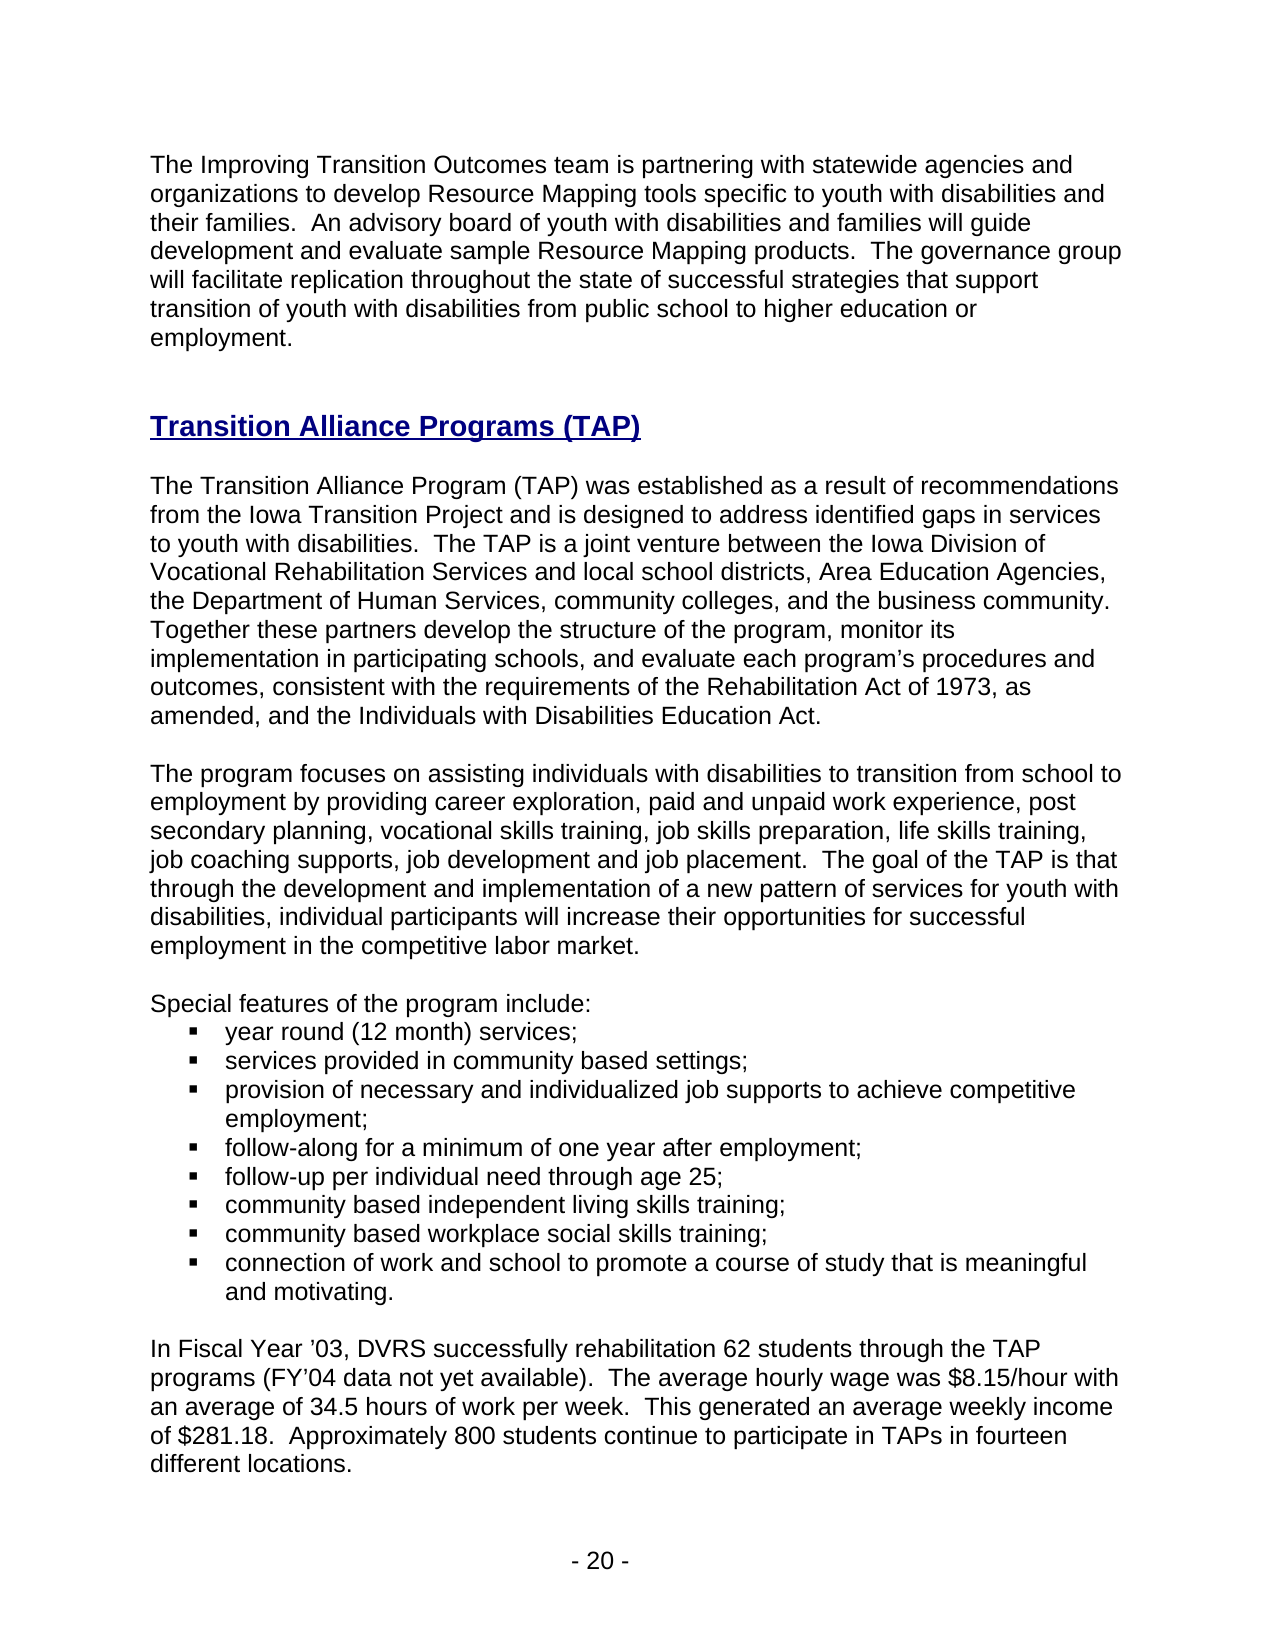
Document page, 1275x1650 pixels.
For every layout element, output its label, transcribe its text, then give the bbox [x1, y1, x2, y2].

text Special features of the program include: [150, 988, 1125, 1017]
text The Transition Alliance Program (TAP) was established as a result of recommendations from the Iowa Transition Project and is designed to address identified gaps in services to youth with disabilities. The TAP is a joint venture between the Iowa Division of Vocational Rehabilitation Services and local school districts, Area Education Agencies, the Department of Human Services, community colleges, and the business community. Together these partners develop the structure of the program, monitor its implementation in participating schools, and evaluate each program’s procedures and outcomes, consistent with the requirements of the Rehabilitation Act of 1973, as amended, and the Individuals with Disabilities Education Act. [150, 471, 1125, 730]
list provision of necessary and individualized job supports to achieve competitive employment; [187, 1075, 1125, 1133]
text In Fiscal Year ’03, DVRS successfully rehabilitation 62 students through the TAP programs (FY’04 data not yet available). The average hourly wage was $8.15/hour with an average of 34.5 hours of work per week. This generated an average weekly income of $281.18. Approximately 800 students continue to participate in TAPs in fourteen different locations. [150, 1334, 1125, 1478]
text Transition Programs (TAP) [150, 409, 1125, 442]
list community based workplace social skills training; [187, 1219, 1125, 1248]
list year round (12 month) services; [187, 1017, 1125, 1046]
text The program focuses on assisting individuals with disabilities to transition from school to employment by providing career exploration, paid and unpaid work experience, post secondary planning, vocational skills training, job skills preparation, life skills training, job coaching supports, job development and job placement. The goal of the TAP is that through the development and implementation of a new pattern of services for youth with disabilities, individual participants will increase their opportunities for successful employment in the competitive labor market. [150, 758, 1125, 960]
text The Improving Transition Outcomes team is partnering with statewide agencies and organizations to develop Resource Mapping tools specific to youth with disabilities and their families. An advisory board of youth with disabilities and families will guide development and evaluate sample Resource Mapping products. The governance group will facilitate replication throughout the state of successful strategies that support transition of youth with disabilities from public school to higher education or employment. [150, 150, 1125, 351]
list follow-along for a minimum of one year after employment; [187, 1133, 1125, 1161]
list community based independent living skills training; [187, 1190, 1125, 1219]
list connection of work and school to promote a course of study that is meaningful and motivating. [187, 1248, 1125, 1306]
list services provided in community based settings; [187, 1046, 1125, 1075]
list follow-up per individual need through age 25; [187, 1161, 1125, 1190]
